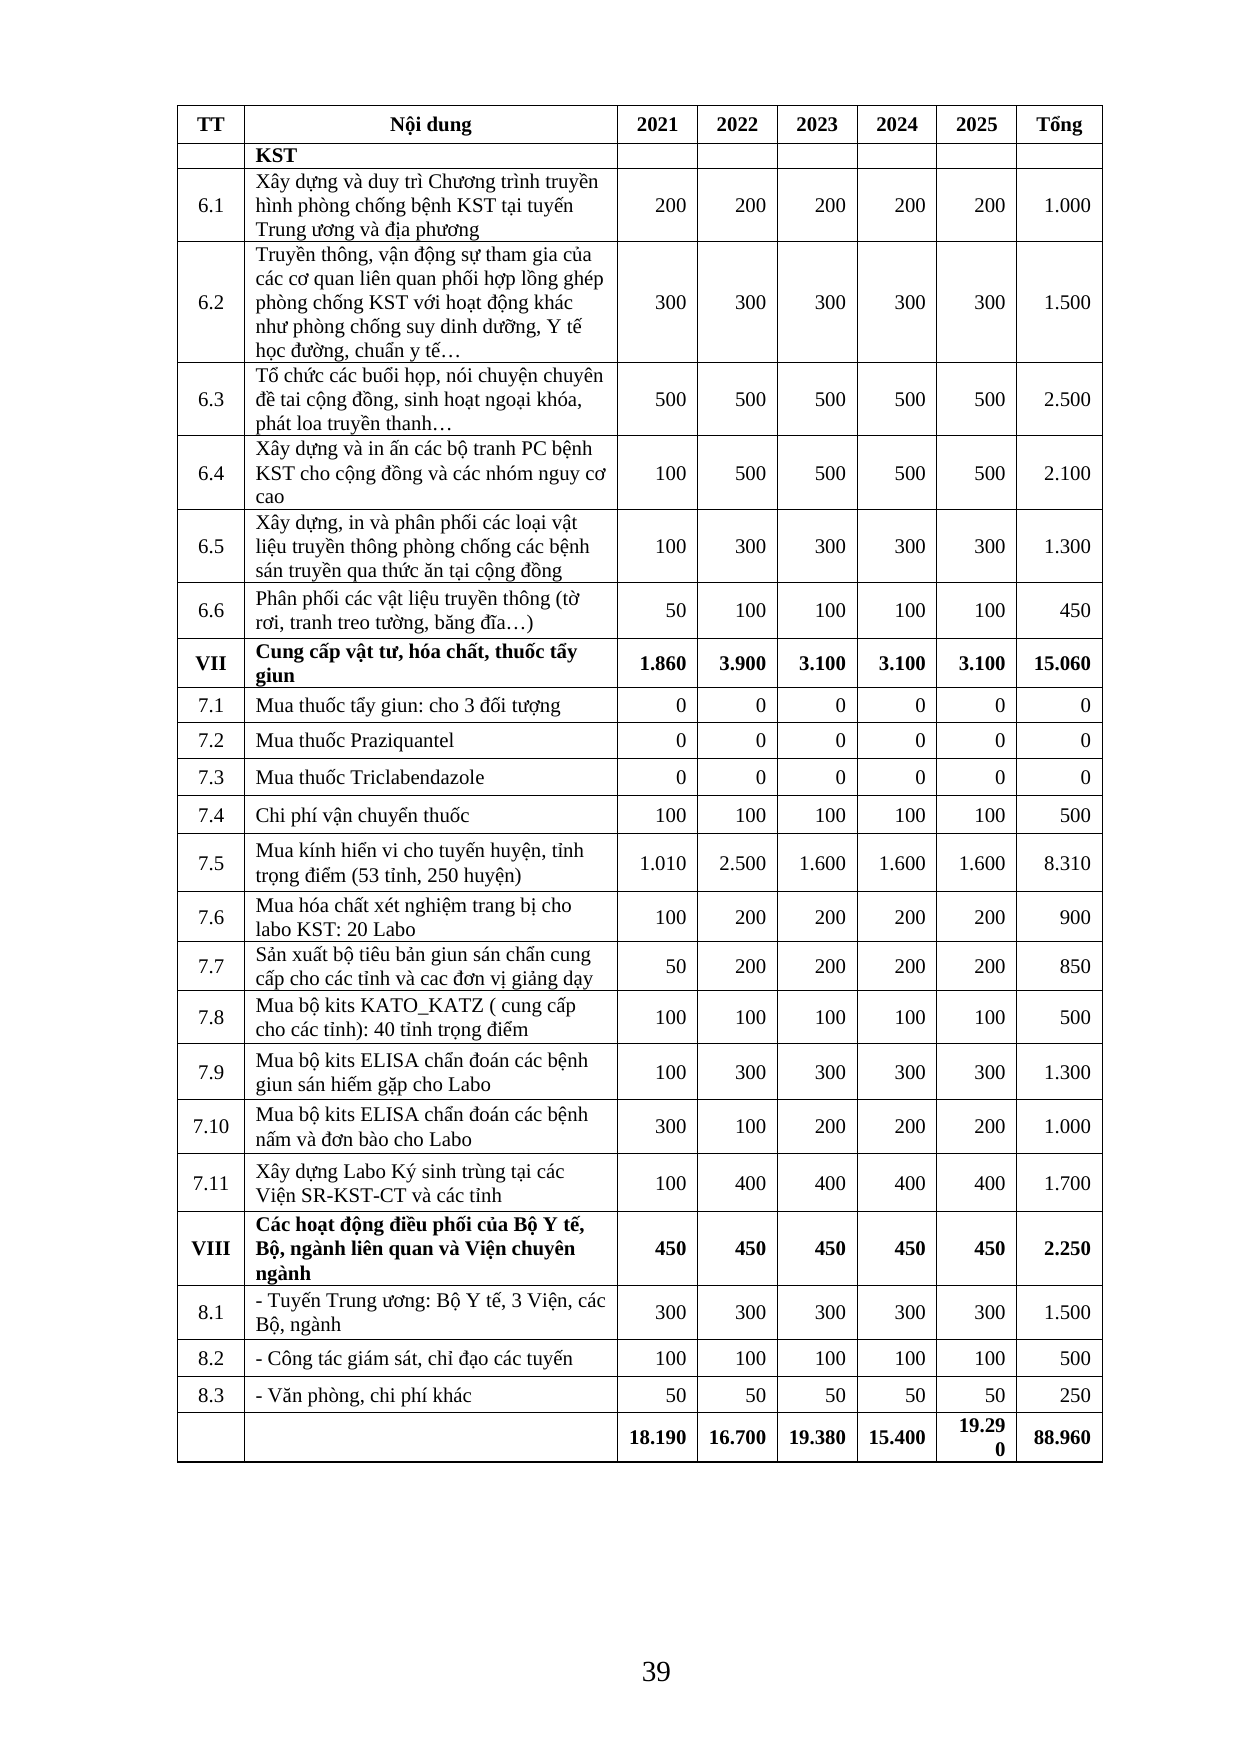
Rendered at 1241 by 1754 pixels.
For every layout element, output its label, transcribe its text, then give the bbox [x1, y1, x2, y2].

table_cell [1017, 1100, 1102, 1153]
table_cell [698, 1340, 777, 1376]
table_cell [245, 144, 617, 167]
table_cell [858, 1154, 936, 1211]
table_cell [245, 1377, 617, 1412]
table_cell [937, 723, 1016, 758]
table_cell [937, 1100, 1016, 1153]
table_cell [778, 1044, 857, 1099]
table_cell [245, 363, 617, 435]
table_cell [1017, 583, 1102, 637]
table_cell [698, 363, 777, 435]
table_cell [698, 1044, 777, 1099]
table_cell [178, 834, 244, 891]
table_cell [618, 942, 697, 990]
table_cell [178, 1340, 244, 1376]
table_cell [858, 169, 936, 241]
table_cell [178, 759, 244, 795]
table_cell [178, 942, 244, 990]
table_header Nội dung [245, 106, 617, 142]
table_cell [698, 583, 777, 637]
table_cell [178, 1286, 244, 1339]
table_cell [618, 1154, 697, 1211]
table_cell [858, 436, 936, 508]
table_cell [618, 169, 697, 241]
table_header 2021 [618, 106, 697, 142]
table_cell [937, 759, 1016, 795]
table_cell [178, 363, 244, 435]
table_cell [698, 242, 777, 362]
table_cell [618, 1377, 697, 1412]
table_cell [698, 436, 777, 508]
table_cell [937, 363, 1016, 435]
table_header 2024 [858, 106, 936, 142]
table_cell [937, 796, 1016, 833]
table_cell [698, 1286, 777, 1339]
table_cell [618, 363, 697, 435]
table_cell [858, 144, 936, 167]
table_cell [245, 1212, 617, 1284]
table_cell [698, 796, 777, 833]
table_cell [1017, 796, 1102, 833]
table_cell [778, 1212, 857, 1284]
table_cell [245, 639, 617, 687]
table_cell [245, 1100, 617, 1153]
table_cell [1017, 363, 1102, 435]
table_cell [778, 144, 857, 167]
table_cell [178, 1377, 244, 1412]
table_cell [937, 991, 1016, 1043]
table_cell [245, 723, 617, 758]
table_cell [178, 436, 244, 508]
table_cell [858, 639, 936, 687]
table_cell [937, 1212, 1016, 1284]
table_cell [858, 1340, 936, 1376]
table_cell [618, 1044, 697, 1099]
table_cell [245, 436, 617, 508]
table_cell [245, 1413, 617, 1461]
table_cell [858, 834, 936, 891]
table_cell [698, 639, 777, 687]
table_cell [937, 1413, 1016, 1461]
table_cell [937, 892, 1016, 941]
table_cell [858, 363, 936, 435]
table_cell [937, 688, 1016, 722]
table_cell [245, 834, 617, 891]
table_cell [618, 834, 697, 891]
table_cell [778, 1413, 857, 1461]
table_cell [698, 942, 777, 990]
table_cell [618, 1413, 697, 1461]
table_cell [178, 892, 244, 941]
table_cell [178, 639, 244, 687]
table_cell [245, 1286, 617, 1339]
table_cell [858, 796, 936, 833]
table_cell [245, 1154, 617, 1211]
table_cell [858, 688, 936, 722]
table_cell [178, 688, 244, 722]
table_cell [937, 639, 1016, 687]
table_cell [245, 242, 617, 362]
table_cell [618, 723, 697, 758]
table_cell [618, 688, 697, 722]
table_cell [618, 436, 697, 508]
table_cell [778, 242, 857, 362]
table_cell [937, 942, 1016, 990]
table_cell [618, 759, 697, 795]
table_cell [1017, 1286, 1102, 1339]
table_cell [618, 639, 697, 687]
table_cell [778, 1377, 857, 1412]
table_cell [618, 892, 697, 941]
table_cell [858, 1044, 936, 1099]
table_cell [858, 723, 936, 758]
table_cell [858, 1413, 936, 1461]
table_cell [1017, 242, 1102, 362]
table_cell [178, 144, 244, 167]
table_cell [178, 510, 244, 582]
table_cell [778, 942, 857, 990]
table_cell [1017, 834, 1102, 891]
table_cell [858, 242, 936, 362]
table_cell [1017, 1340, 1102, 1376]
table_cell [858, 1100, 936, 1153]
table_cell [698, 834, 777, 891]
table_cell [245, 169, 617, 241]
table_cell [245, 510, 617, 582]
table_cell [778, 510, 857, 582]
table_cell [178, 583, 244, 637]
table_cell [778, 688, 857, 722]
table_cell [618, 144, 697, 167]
table_header 2023 [778, 106, 857, 142]
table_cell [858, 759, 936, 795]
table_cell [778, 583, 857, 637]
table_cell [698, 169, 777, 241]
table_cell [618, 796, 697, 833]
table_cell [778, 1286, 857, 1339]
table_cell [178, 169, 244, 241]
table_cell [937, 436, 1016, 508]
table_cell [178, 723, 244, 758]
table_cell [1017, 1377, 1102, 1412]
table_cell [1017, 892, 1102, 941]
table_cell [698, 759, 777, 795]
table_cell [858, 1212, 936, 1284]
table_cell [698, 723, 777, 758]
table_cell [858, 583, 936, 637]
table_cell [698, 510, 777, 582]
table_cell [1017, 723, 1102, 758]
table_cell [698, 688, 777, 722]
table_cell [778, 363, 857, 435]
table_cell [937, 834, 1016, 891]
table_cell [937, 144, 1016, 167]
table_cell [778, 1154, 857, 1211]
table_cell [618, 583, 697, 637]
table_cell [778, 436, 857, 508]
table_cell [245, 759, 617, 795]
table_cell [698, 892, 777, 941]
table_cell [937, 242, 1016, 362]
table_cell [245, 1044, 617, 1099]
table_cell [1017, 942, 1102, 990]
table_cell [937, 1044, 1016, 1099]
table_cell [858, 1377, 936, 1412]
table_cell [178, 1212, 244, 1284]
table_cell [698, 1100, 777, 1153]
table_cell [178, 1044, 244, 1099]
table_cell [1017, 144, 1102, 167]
table_header TT [178, 106, 244, 142]
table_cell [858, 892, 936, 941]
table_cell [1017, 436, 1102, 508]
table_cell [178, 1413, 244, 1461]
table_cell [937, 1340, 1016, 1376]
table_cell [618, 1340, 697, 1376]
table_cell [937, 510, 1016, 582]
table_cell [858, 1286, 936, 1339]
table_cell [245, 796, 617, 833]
table_header 2025 [937, 106, 1016, 142]
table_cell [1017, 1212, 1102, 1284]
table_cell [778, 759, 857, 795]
table_header 2022 [698, 106, 777, 142]
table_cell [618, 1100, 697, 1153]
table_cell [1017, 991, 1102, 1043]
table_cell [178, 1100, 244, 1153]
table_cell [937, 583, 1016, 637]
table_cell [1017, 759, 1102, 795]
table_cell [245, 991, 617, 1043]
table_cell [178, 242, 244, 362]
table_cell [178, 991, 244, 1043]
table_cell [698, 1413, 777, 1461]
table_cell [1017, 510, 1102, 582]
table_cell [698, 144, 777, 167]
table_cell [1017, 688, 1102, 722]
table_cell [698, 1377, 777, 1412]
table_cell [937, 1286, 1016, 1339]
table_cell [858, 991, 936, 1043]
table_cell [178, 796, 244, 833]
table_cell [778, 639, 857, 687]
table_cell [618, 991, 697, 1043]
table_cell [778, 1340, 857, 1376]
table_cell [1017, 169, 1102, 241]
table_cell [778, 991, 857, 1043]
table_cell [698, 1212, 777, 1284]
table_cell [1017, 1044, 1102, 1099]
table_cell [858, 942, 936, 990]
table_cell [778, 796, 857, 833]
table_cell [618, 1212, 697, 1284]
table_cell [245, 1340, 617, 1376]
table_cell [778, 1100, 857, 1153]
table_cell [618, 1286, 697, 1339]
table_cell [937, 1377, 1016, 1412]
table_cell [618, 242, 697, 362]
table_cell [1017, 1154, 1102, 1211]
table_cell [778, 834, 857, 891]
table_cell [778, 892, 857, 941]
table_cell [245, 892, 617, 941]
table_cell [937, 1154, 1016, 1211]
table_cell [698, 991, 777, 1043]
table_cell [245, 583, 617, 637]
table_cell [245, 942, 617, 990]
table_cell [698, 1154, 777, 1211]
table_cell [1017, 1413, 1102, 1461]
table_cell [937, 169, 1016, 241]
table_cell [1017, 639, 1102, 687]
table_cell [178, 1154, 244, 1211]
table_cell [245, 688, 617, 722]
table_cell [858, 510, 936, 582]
table_header Tổng [1017, 106, 1102, 142]
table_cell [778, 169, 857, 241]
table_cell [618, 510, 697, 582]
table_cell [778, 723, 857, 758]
